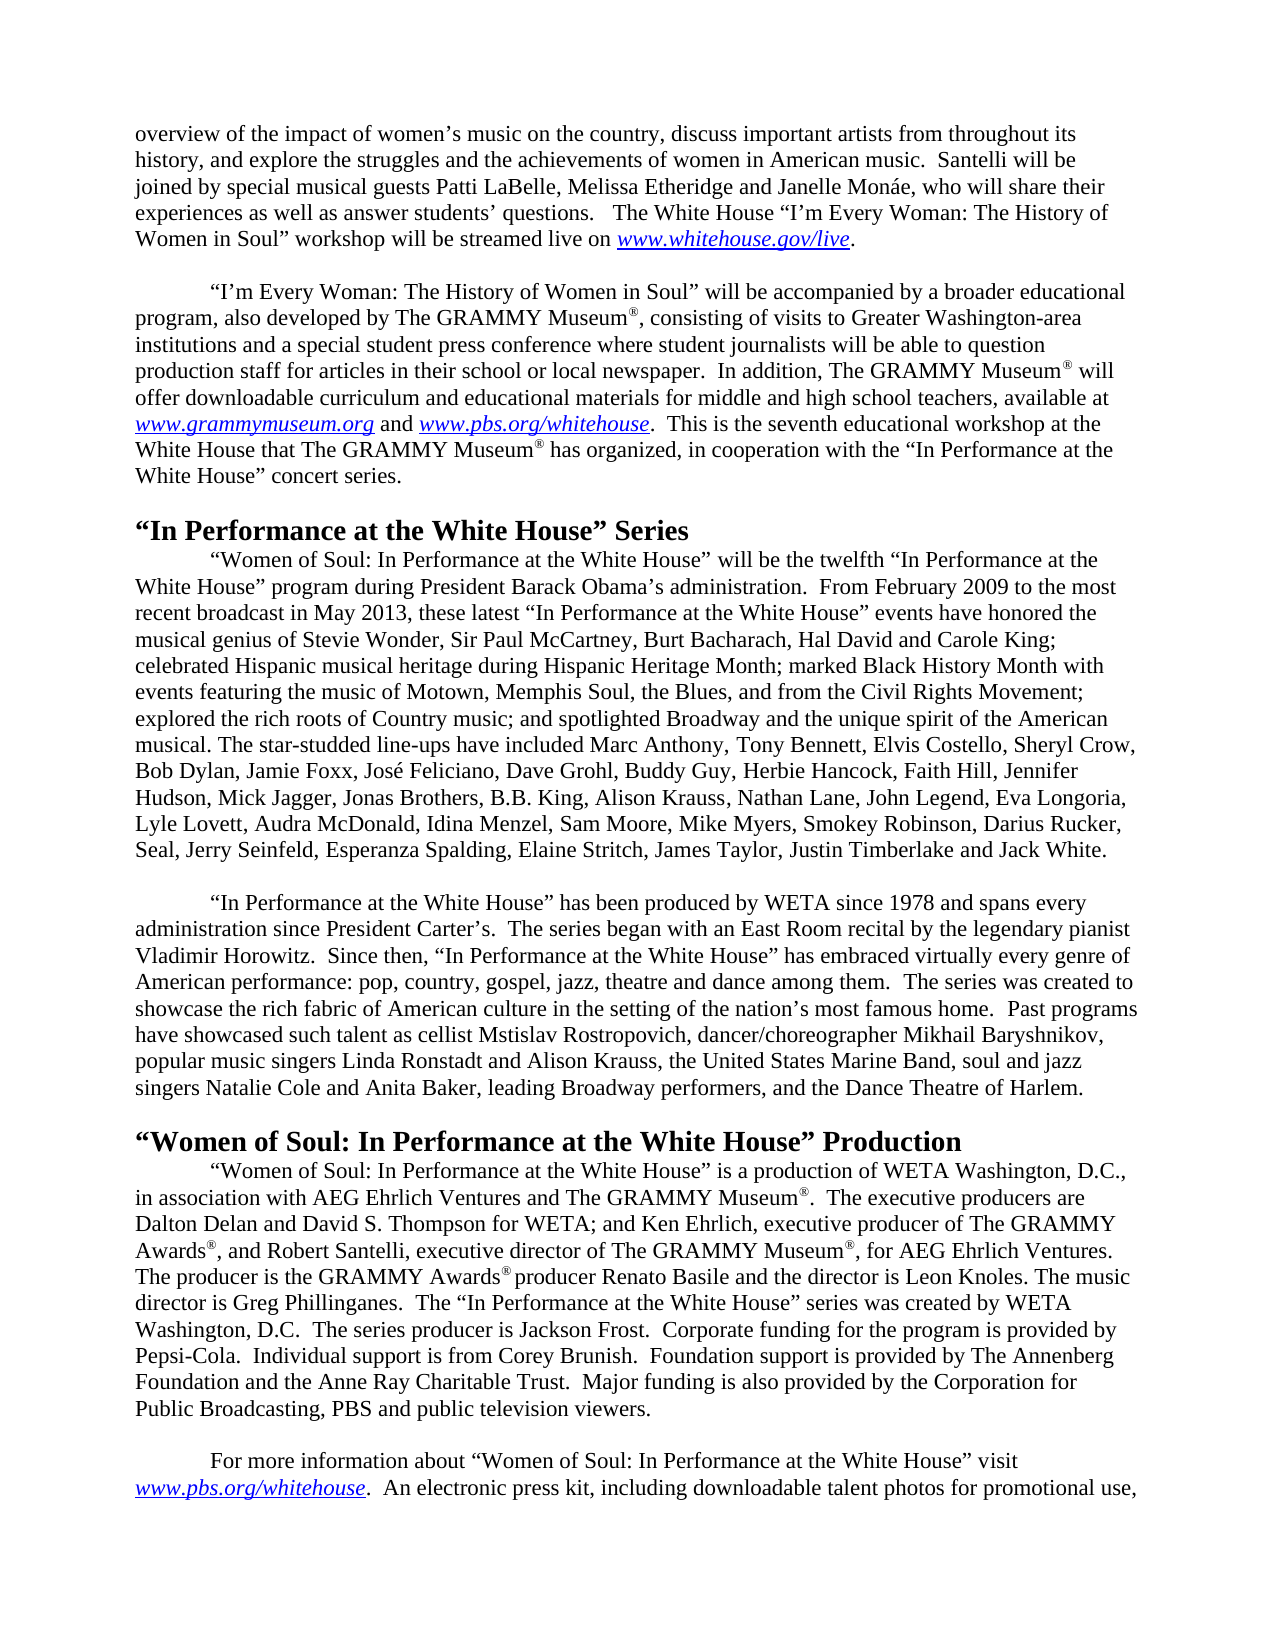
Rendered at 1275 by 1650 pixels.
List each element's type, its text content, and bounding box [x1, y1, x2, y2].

text “Women of Soul: In Performance at the White House” will be the twelfth “In Performance at the White House” program during President Barack Obama’s administration. From February 2009 to the most recent broadcast in May 2013, these latest “In Performance at the White House” events have honored the musical genius of Stevie Wonder, Sir Paul McCartney, Burt Bacharach, Hal David and Carole King; celebrated Hispanic musical heritage during Hispanic Heritage Month; marked Black History Month with events featuring the music of Motown, Memphis Soul, the Blues, and from the Civil Rights Movement; explored the rich roots of Country music; and spotlighted Broadway and the unique spirit of the American musical. The star-studded line-ups have included Marc Anthony, Tony Bennett, Elvis Costello, Sheryl Crow, Bob Dylan, Jamie Foxx, José Feliciano, Dave Grohl, Buddy Guy, Herbie Hancock, Faith Hill, Jennifer Hudson, Mick Jagger, Jonas Brothers, B.B. King, Alison Krauss, Nathan Lane, John Legend, Eva Longoria, Lyle Lovett, Audra McDonald, Idina Menzel, Sam Moore, Mike Myers, Smokey Robinson, Darius Rucker, Seal, Jerry Seinfeld, Esperanza Spalding, Elaine Stritch, James Taylor, Justin Timberlake and Jack White. [135, 547, 1140, 863]
text “In Performance at the White House” has been produced by WETA since 1978 and spans every administration since President Carter’s. The series began with an East Room recital by the legendary pianist Vladimir Horowitz. Since then, “In Performance at the White House” has embraced virtually every genre of American performance: pop, country, gospel, jazz, theatre and dance among them. The series was created to showcase the rich fabric of American culture in the setting of the nation’s most famous home. Past programs have showcased such talent as cellist Mstislav Rostropovich, dancer/choreographer Mikhail Baryshnikov, popular music singers Linda Ronstadt and Alison Krauss, the United States Marine Band, soul and jazz singers Natalie Cole and Anita Baker, leading Broadway performers, and the Dance Theatre of Harlem. [135, 889, 1140, 1100]
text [135, 120, 1140, 252]
text “I’m Every Woman: The History of Women in Soul” will be accompanied by a broader educational program, also developed by The GRAMMY Museum®, consisting of visits to Greater Washington-area institutions and a special student press conference where student journalists will be able to question production staff for articles in their school or local newspaper. In addition, The GRAMMY Museum® will offer downloadable curriculum and educational materials for middle and high school teachers, available at www.grammymuseum.org and www.pbs.org/whitehouse. This is the seventh educational workshop at the White House that The GRAMMY Museum® has organized, in cooperation with the “In Performance at the White House” concert series. [135, 278, 1140, 489]
text “Women of Soul: In Performance at the White House” is a production of WETA Washington, D.C., in association with AEG Ehrlich Ventures and The GRAMMY Museum®. The executive producers are Dalton Delan and David S. Thompson for WETA; and Ken Ehrlich, executive producer of The GRAMMY Awards®, and Robert Santelli, executive director of The GRAMMY Museum®, for AEG Ehrlich Ventures. The producer is the GRAMMY Awards® producer Renato Basile and the director is Leon Knoles. The music director is Greg Phillinganes. The “In Performance at the White House” series was created by WETA Washington, D.C. The series producer is Jackson Frost. Corporate funding for the program is provided by Pepsi-Cola. Individual support is from Corey Brunish. Foundation support is provided by The Annenberg Foundation and the Anne Ray Charitable Trust. Major funding is also provided by the Corporation for Public Broadcasting, PBS and public television viewers. [135, 1158, 1140, 1421]
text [135, 1447, 1140, 1500]
text “In Performance at the White House” Series [135, 513, 1140, 547]
text “Women of Soul: In Performance at the White House” Production [135, 1124, 1140, 1158]
